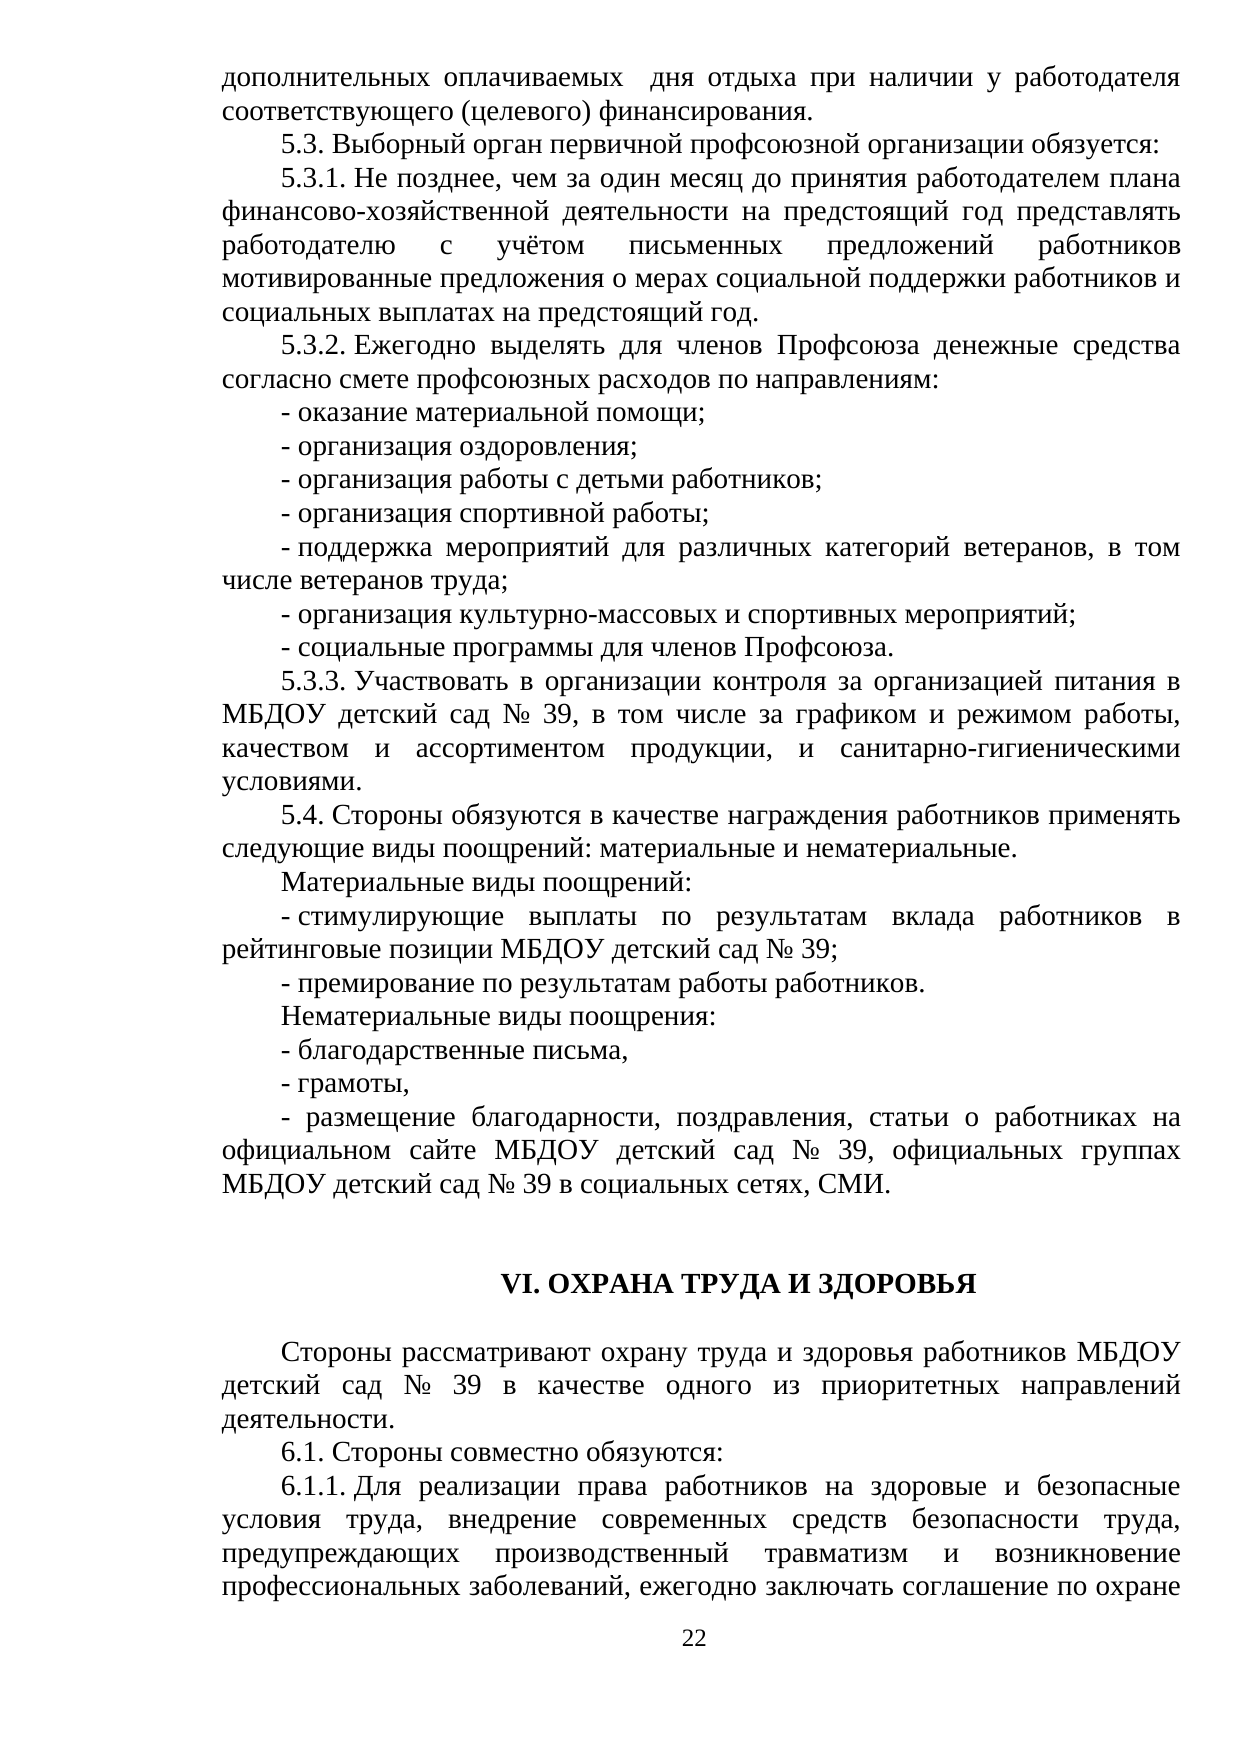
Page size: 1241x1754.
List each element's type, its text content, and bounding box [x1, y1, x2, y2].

text Материальные виды поощрений: [222, 864, 1182, 898]
text 5.4. Стороны обязуются в качестве награждения работников применять следующие виды поощрений: материальные и нематериальные. [222, 797, 1182, 864]
text - социальные программы для членов Профсоюза. [222, 629, 1182, 663]
text - организация спортивной работы; [222, 495, 1182, 529]
text - поддержка мероприятий для различных категорий ветеранов, в том числе ветеранов труда; [222, 529, 1182, 596]
text 5.3.3. Участвовать в организации контроля за организацией питания в МБДОУ детский сад № 39, в том числе за графиком и режимом работы, качеством и ассортиментом продукции, и санитарно-гигиеническими условиями. [222, 663, 1182, 797]
text - организация оздоровления; [222, 428, 1182, 462]
text - оказание материальной помощи; [222, 394, 1182, 428]
text - премирование по результатам работы работников. [222, 965, 1182, 998]
text - стимулирующие выплаты по результатам вклада работников в рейтинговые позиции МБДОУ детский сад № 39; [222, 898, 1182, 965]
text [222, 1468, 1182, 1602]
text - организация культурно-массовых и спортивных мероприятий; [222, 596, 1182, 629]
text 5.3.2. Ежегодно выделять для членов Профсоюза денежные средства согласно смете профсоюзных расходов по направлениям: [222, 327, 1182, 394]
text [222, 59, 1182, 126]
text - организация работы с детьми работников; [222, 462, 1182, 495]
text - размещение благодарности, поздравления, статьи о работниках на официальном сайте МБДОУ детский сад № 39, официальных группах МБДОУ детский сад № 39 в социальных сетях, СМИ. [222, 1099, 1182, 1199]
text VI. Охрана труда и здоровья [222, 1267, 1182, 1300]
text Стороны рассматривают охрану труда и здоровья работников МБДОУ детский сад № 39 в качестве одного из приоритетных направлений деятельности. [222, 1334, 1182, 1434]
text 5.3.1. Не позднее, чем за один месяц до принятия работодателем плана финансово-хозяйственной деятельности на предстоящий год представлять работодателю с учётом письменных предложений работников мотивированные предложения о мерах социальной поддержки работников и социальных выплатах на предстоящий год. [222, 160, 1182, 327]
text Нематериальные виды поощрения: [222, 998, 1182, 1032]
text - грамоты, [222, 1065, 1182, 1099]
text 6.1. Стороны совместно обязуются: [222, 1434, 1182, 1468]
text - благодарственные письма, [222, 1032, 1182, 1065]
text 5.3. Выборный орган первичной профсоюзной организации обязуется: [222, 126, 1182, 160]
